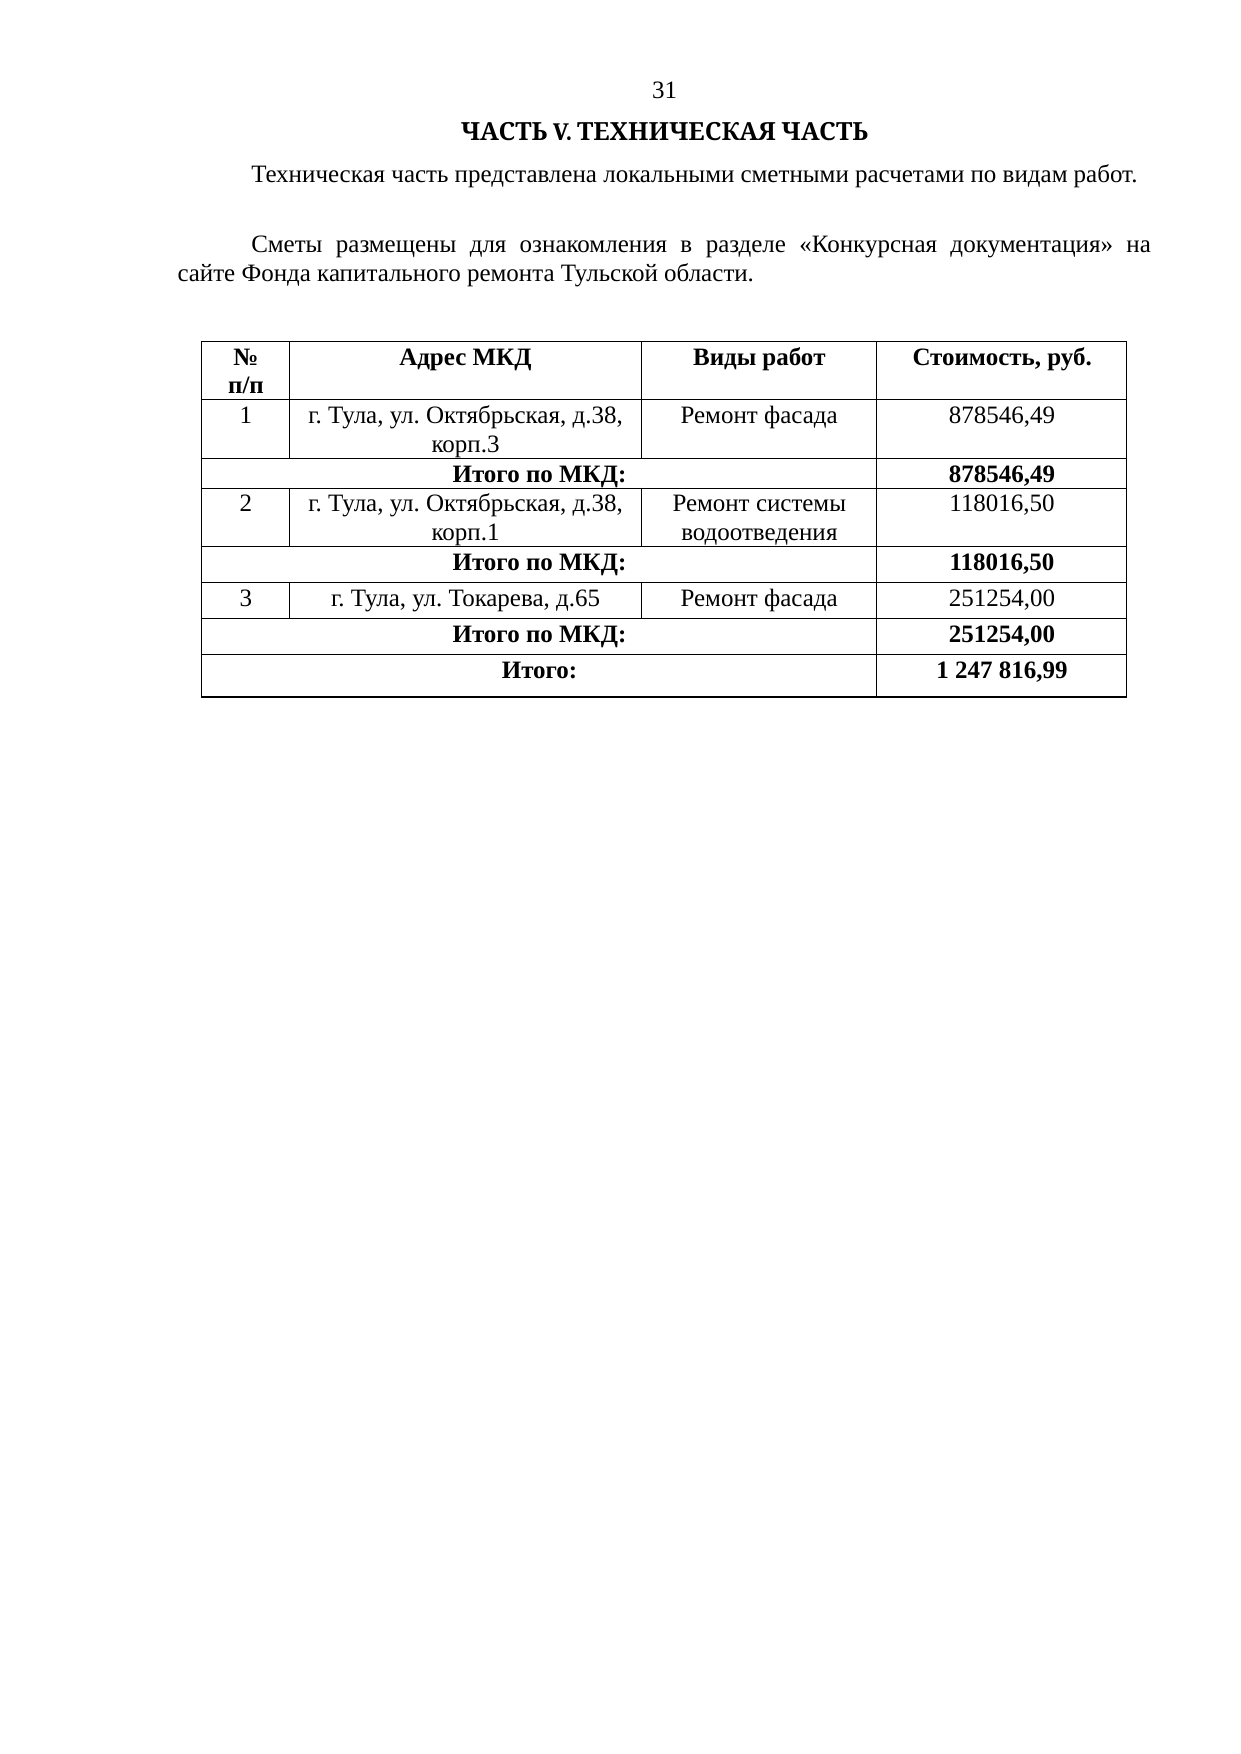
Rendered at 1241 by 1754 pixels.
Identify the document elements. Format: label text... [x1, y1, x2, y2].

table_cell г. Тула, ул. Октябрьская, д.38, корп.3 [290, 400, 641, 458]
table_cell 251254,00 [877, 583, 1126, 618]
subtitle ЧАСТЬ V. ТЕХНИЧЕСКАЯ ЧАСТЬ [177, 118, 1152, 147]
table_cell г. Тула, ул. Октябрьская, д.38, корп.1 [290, 489, 641, 546]
table_header Адрес МКД [290, 342, 641, 399]
table_cell 878546,49 [877, 459, 1126, 487]
table_header № п/п [202, 342, 289, 399]
table_cell 118016,50 [877, 547, 1126, 582]
table_header Стоимость, руб. [877, 342, 1126, 399]
table_cell г. Тула, ул. Токарева, д.65 [290, 583, 641, 618]
table_cell Итого: [202, 655, 876, 696]
table_cell 1 247 816,99 [877, 655, 1126, 696]
table_header Виды работ [642, 342, 876, 399]
table_cell 251254,00 [877, 619, 1126, 654]
table_cell 3 [202, 583, 289, 618]
table_cell 2 [202, 489, 289, 546]
table_cell 1 [202, 400, 289, 458]
text Техническая часть представлена локальными сметными расчетами по видам работ. [177, 159, 1152, 188]
table_cell 118016,50 [877, 489, 1126, 546]
text Сметы размещены для ознакомления в разделе «Конкурсная документация» на сайте Фонда капитального ремонта Тульской области. [177, 229, 1152, 287]
table_cell Ремонт фасада [642, 583, 876, 618]
table_cell Итого по МКД: [202, 547, 876, 582]
table_cell Ремонт системы водоотведения [642, 489, 876, 546]
table_cell Итого по МКД: [202, 459, 876, 487]
table_cell Итого по МКД: [202, 619, 876, 654]
table_cell Ремонт фасада [642, 400, 876, 458]
table_cell 878546,49 [877, 400, 1126, 458]
